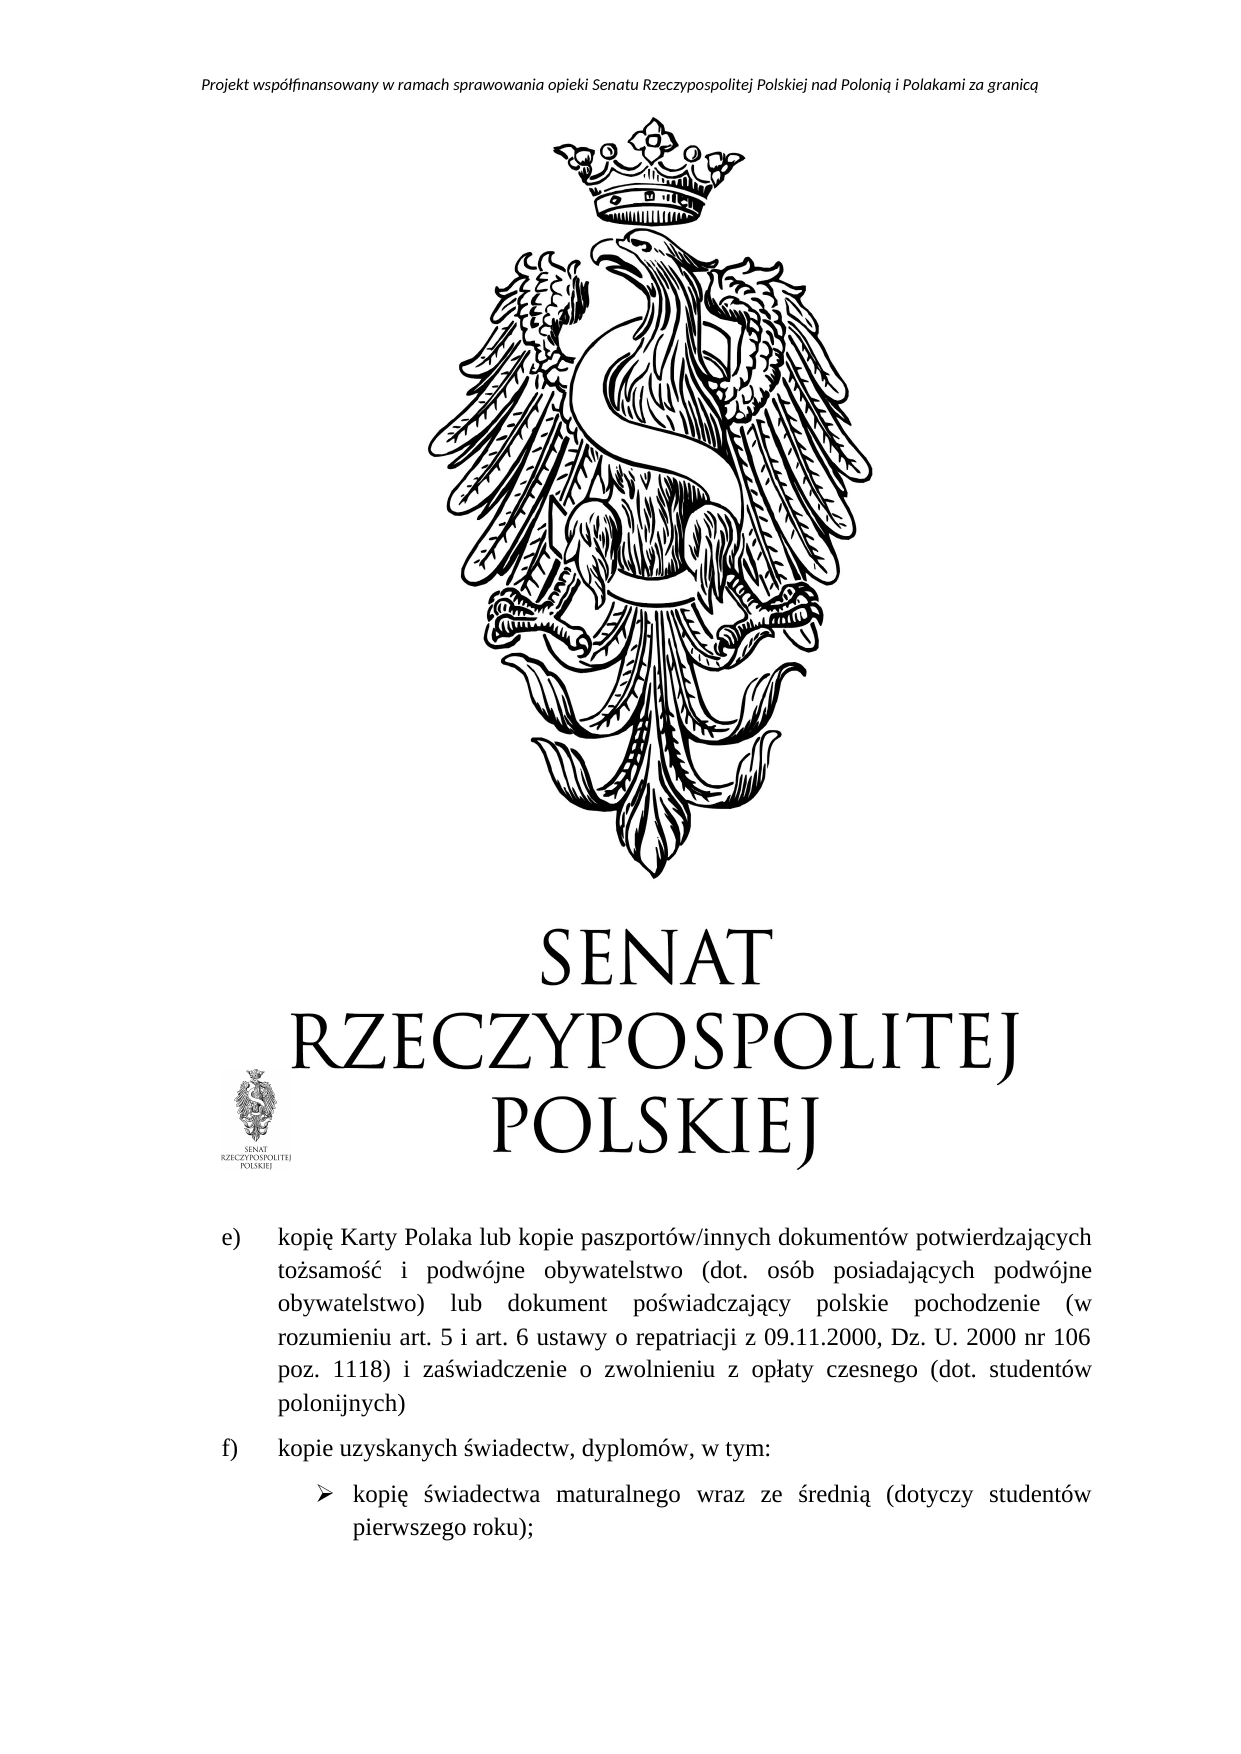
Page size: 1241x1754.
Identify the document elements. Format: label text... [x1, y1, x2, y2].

list kopię Karty Polaka lub kopie paszportów/innych dokumentów potwierdzających tożsamość i podwójne obywatelstwo (dot. osób posiadających podwójne obywatelstwo) lub dokument poświadczający polskie pochodzenie (w rozumieniu art. 5 i art. 6 ustawy o repatriacji z 09.11.2000, Dz. U. 2000 nr 106 poz. 1118) i zaświadczenie o zwolnieniu z opłaty czesnego (dot. studentów polonijnych) [221, 1222, 1093, 1416]
list kopie uzyskanych świadectw, dyplomów, w tym: [221, 1433, 1093, 1462]
picture [221, 117, 1019, 1170]
list kopię świadectwa maturalnego wraz ze średnią (dotyczy studentów pierwszego roku); [315, 1479, 1093, 1540]
